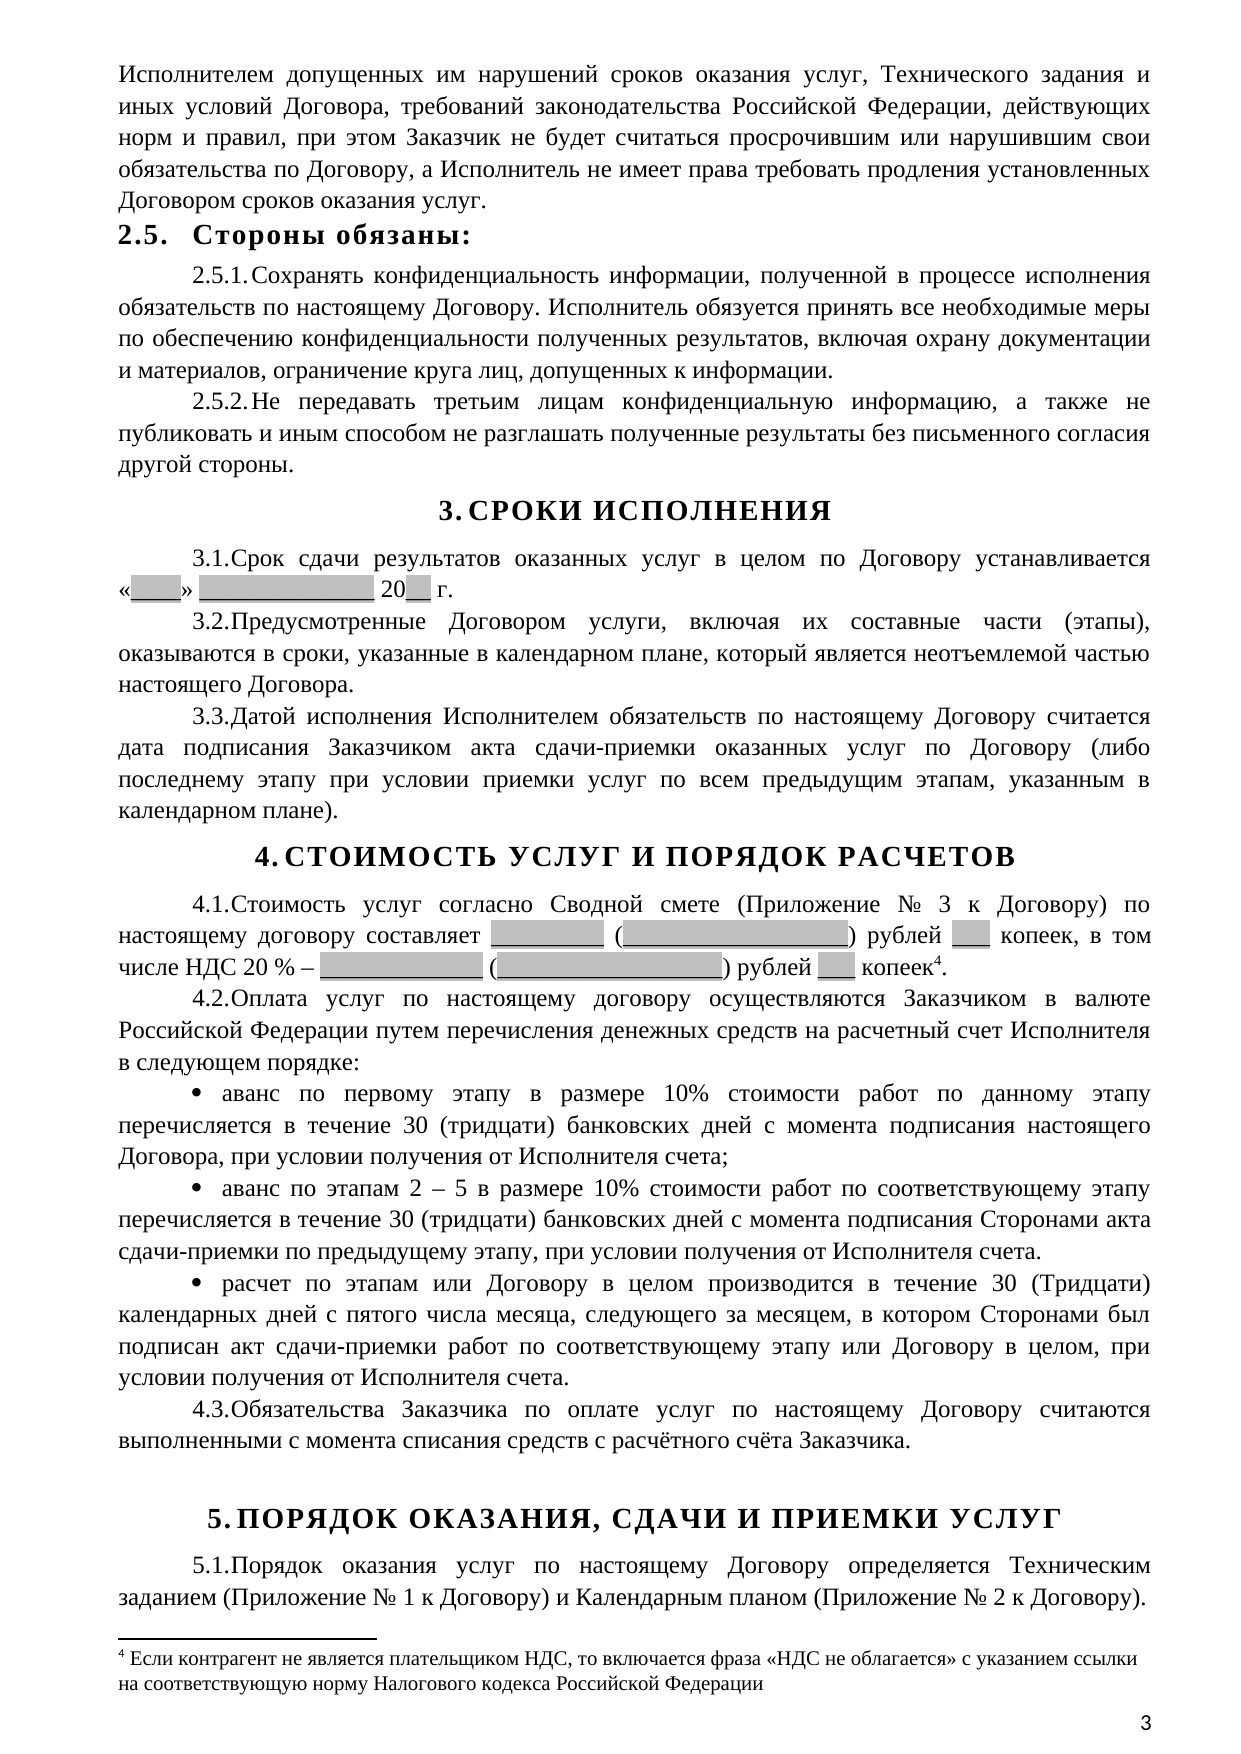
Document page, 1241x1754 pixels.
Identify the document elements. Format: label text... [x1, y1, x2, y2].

list Сохранять конфиденциальность информации, полученной в процессе исполнения обязательств по настоящему Договору. Исполнитель обязуется принять все необходимые меры по обеспечению конфиденциальности полученных результатов, включая охрану документации и материалов, ограничение круга лиц, допущенных к информации. [118, 260, 1152, 383]
list Не передавать третьим лицам конфиденциальную информацию, а также не публиковать и иным способом не разглашать полученные результаты без письменного согласия другой стороны. [118, 386, 1152, 478]
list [118, 59, 1152, 214]
list расчет по этапам или Договору в целом производится в течение 30 (Тридцати) календарных дней с пятого числа месяца, следующего за месяцем, в котором Сторонами был подписан акт сдачи-приемки работ по соответствующему этапу или Договору в целом, при условии получения от Исполнителя счета. [118, 1268, 1152, 1391]
list Стороны обязаны: [117, 217, 1152, 251]
list Порядок оказания, сдачи и приемки услуг [118, 1501, 1152, 1534]
list Порядок оказания услуг по настоящему Договору определяется Техническим заданием (Приложение № 1 к Договору) и Календарным планом (Приложение № 2 к Договору). [118, 1550, 1152, 1611]
list Сроки исполнения [118, 493, 1152, 527]
list Предусмотренные Договором услуги, включая их составные части (этапы), оказываются в сроки, указанные в календарном плане, который является неотъемлемой частью настоящего Договора. [118, 606, 1152, 698]
list Стоимость услуг согласно Сводной смете (Приложение № 3 к Договору) по настоящему договору составляет _________ (__________________) рублей ___ копеек, в том числе НДС 20 % – _____________ (__________________) рублей ___ копеек. [118, 889, 1152, 981]
list Срок сдачи результатов оказанных услуг в целом по Договору устанавливается «____» ______________ 20__ г. [118, 543, 1152, 603]
list Датой исполнения Исполнителем обязательств по настоящему Договору считается дата подписания Заказчиком акта сдачи-приемки оказанных услуг по Договору (либо последнему этапу при условии приемки услуг по всем предыдущим этапам, указанным в календарном плане). [118, 701, 1152, 824]
list аванс по этапам 2 – 5 в размере 10% стоимости работ по соответствующему этапу перечисляется в течение 30 (тридцати) банковских дней с момента подписания Сторонами акта сдачи-приемки по предыдущему этапу, при условии получения от Исполнителя счета. [118, 1173, 1152, 1265]
list аванс по первому этапу в размере 10% стоимости работ по данному этапу перечисляется в течение 30 (тридцати) банковских дней с момента подписания настоящего Договора, при условии получения от Исполнителя счета; [118, 1078, 1152, 1170]
list Оплата услуг по настоящему договору осуществляются Заказчиком в валюте Российской Федерации путем перечисления денежных средств на расчетный счет Исполнителя в следующем порядке: [118, 983, 1152, 1075]
list Стоимость услуг и порядок расчетов [118, 839, 1152, 873]
list Обязательства Заказчика по оплате услуг по настоящему Договору считаются выполненными с момента списания средств с расчётного счёта Заказчика. [118, 1394, 1152, 1454]
